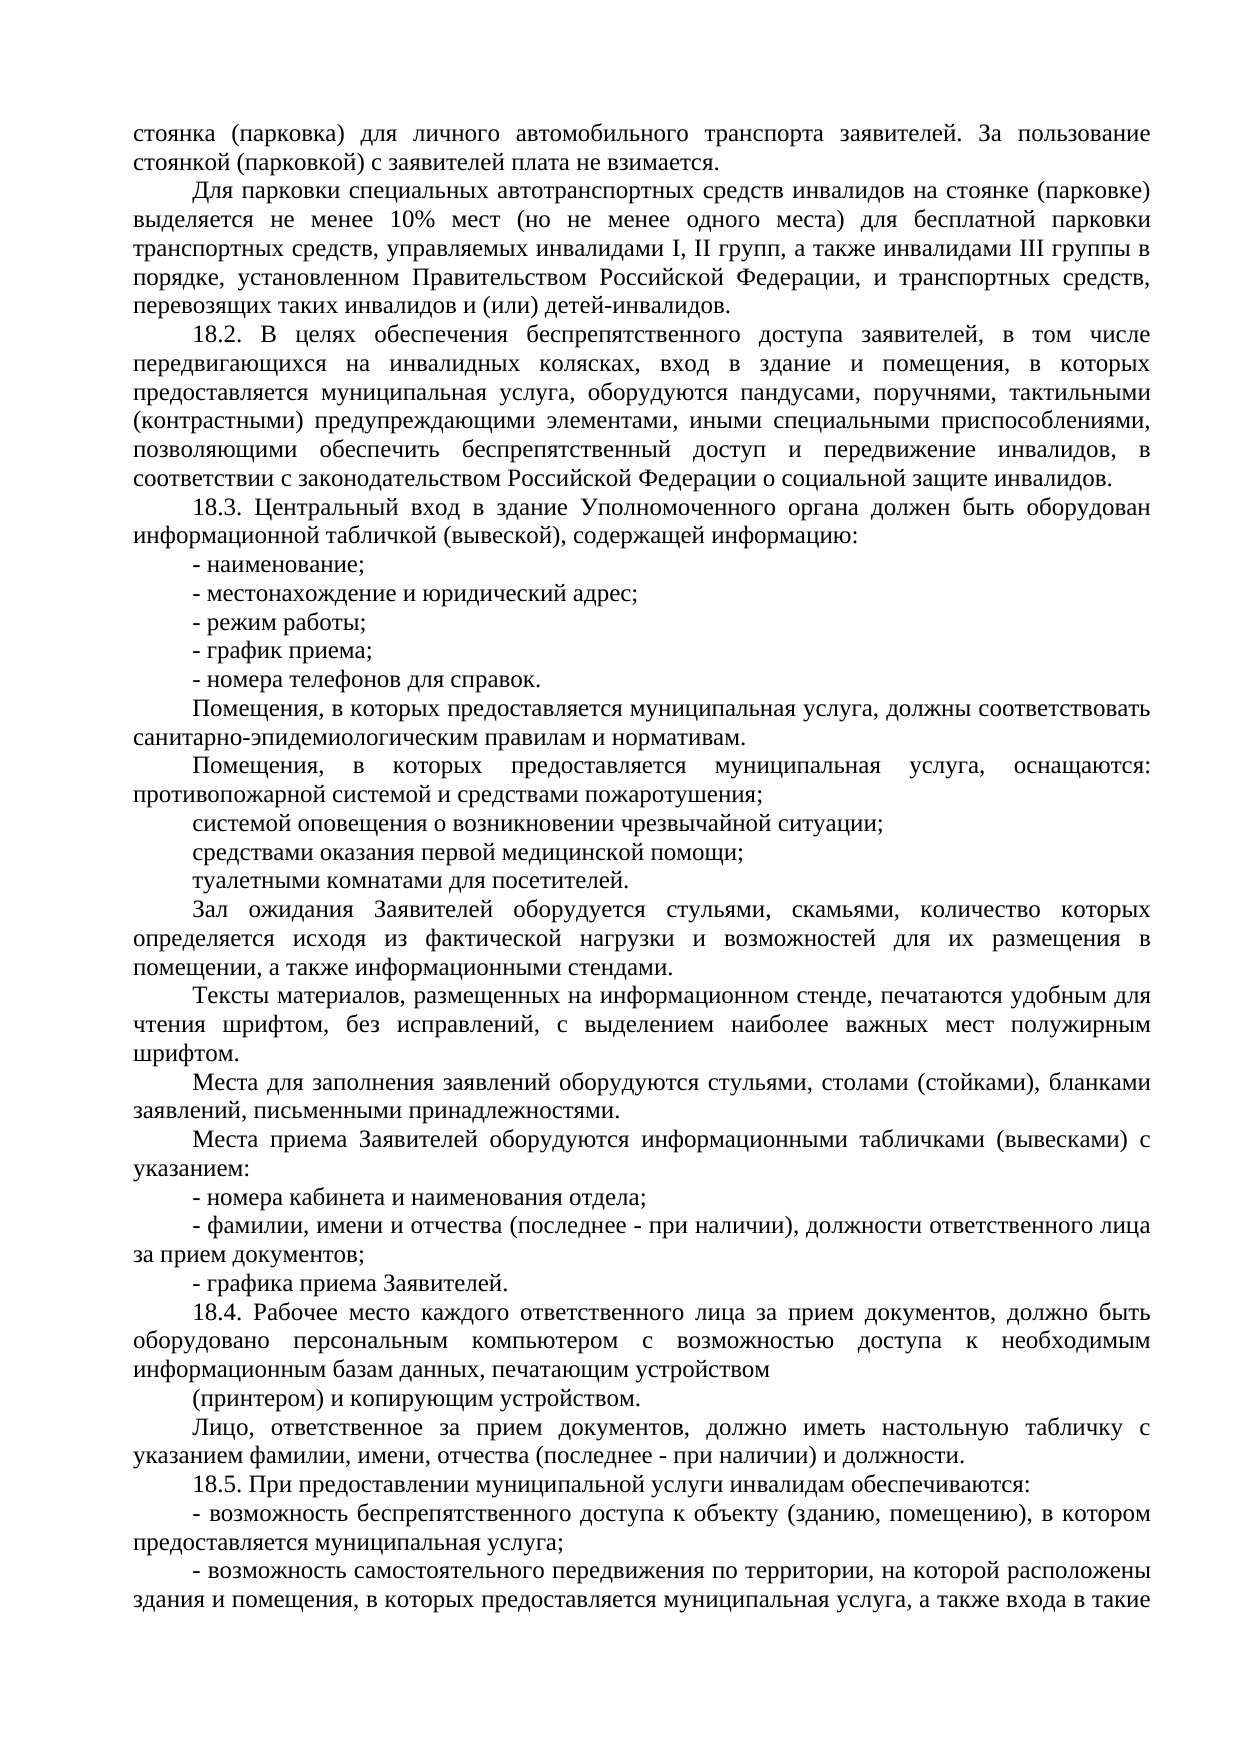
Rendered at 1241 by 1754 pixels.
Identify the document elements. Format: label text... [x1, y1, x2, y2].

text (принтером) и копирующим устройством. [133, 1383, 1152, 1412]
text 18.4. Рабочее место каждого ответственного лица за прием документов, должно быть оборудовано персональным компьютером с возможностью доступа к необходимым информационным базам данных, печатающим устройством [133, 1297, 1152, 1383]
text 18.3. Центральный вход в здание Уполномоченного органа должен быть оборудован информационной табличкой (вывеской), содержащей информацию: [133, 492, 1152, 549]
text системой оповещения о возникновении чрезвычайной ситуации; [133, 808, 1152, 837]
text Места приема Заявителей оборудуются информационными табличками (вывесками) с указанием: [133, 1124, 1152, 1182]
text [133, 118, 1152, 176]
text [133, 1556, 1152, 1613]
text - график приема; [133, 636, 1152, 664]
text 18.5. При предоставлении муниципальной услуги инвалидам обеспечиваются: [133, 1469, 1152, 1498]
text средствами оказания первой медицинской помощи; [133, 837, 1152, 866]
text - режим работы; [133, 607, 1152, 636]
text Для парковки специальных автотранспортных средств инвалидов на стоянке (парковке) выделяется не менее 10% мест (но не менее одного места) для бесплатной парковки транспортных средств, управляемых инвалидами I, II групп, а также инвалидами III группы в порядке, установленном Правительством Российской Федерации, и транспортных средств, перевозящих таких инвалидов и (или) детей-инвалидов. [133, 176, 1152, 319]
text туалетными комнатами для посетителей. [133, 866, 1152, 894]
text Зал ожидания Заявителей оборудуется стульями, скамьями, количество которых определяется исходя из фактической нагрузки и возможностей для их размещения в помещении, а также информационными стендами. [133, 894, 1152, 981]
text Помещения, в которых предоставляется муниципальная услуга, оснащаются: противопожарной системой и средствами пожаротушения; [133, 751, 1152, 808]
text Помещения, в которых предоставляется муниципальная услуга, должны соответствовать санитарно-эпидемиологическим правилам и нормативам. [133, 693, 1152, 751]
text 18.2. В целях обеспечения беспрепятственного доступа заявителей, в том числе передвигающихся на инвалидных колясках, вход в здание и помещения, в которых предоставляется муниципальная услуга, оборудуются пандусами, поручнями, тактильными (контрастными) предупреждающими элементами, иными специальными приспособлениями, позволяющими обеспечить беспрепятственный доступ и передвижение инвалидов, в соответствии с законодательством Российской Федерации о социальной защите инвалидов. [133, 319, 1152, 492]
text Места для заполнения заявлений оборудуются стульями, столами (стойками), бланками заявлений, письменными принадлежностями. [133, 1067, 1152, 1124]
text - наименование; [133, 549, 1152, 578]
text - графика приема Заявителей. [133, 1268, 1152, 1297]
text - фамилии, имени и отчества (последнее - при наличии), должности ответственного лица за прием документов; [133, 1211, 1152, 1268]
text - номера телефонов для справок. [133, 664, 1152, 693]
text Тексты материалов, размещенных на информационном стенде, печатаются удобным для чтения шрифтом, без исправлений, с выделением наиболее важных мест полужирным шрифтом. [133, 981, 1152, 1067]
text - местонахождение и юридический адрес; [133, 578, 1152, 607]
text - номера кабинета и наименования отдела; [133, 1182, 1152, 1211]
text - возможность беспрепятственного доступа к объекту (зданию, помещению), в котором предоставляется муниципальная услуга; [133, 1498, 1152, 1556]
text Лицо, ответственное за прием документов, должно иметь настольную табличку с указанием фамилии, имени, отчества (последнее - при наличии) и должности. [133, 1412, 1152, 1469]
